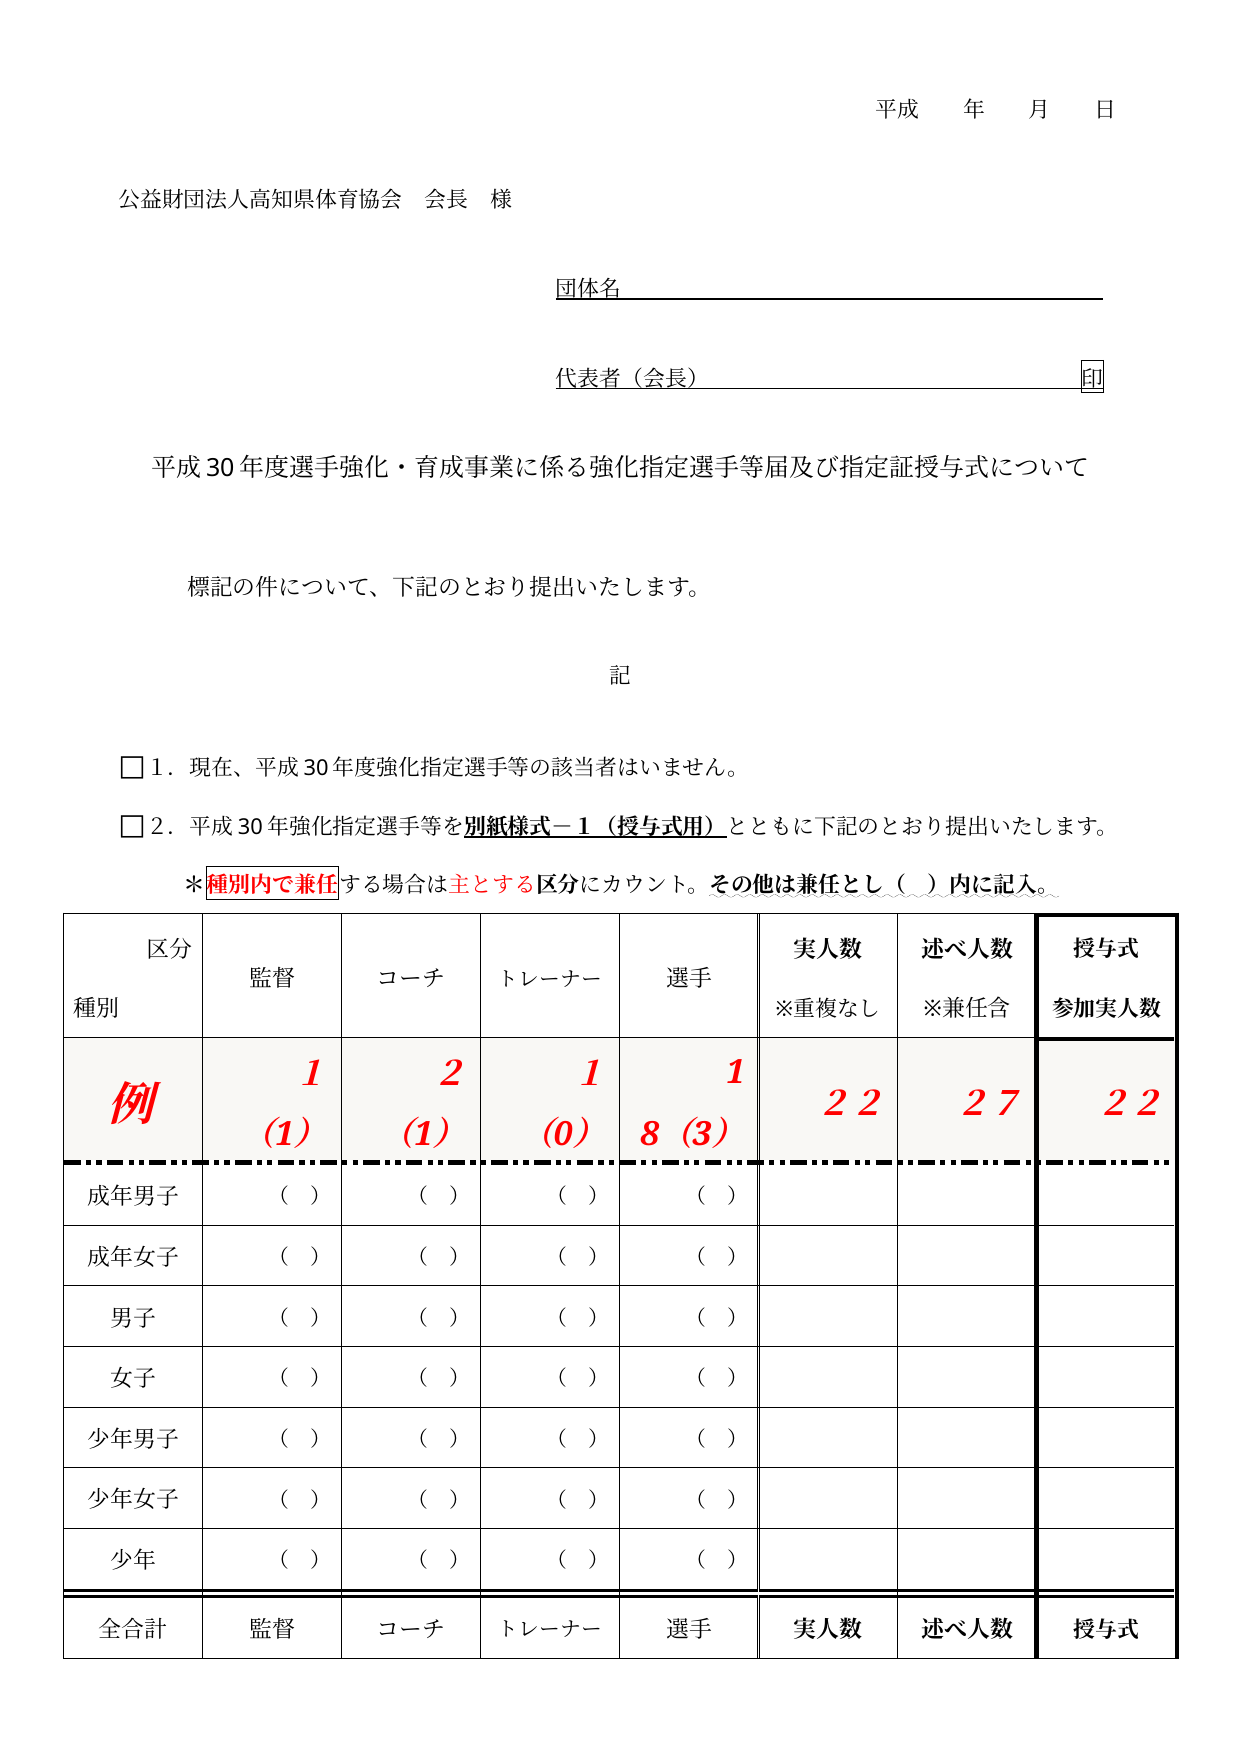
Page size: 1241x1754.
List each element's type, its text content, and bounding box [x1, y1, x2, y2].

table_cell （ ） [620, 1160, 757, 1225]
table_cell [760, 1529, 897, 1588]
subtitle ＊種別内で兼任する場合は主とする区分にカウント。その他は兼任とし（ ）内に記入。 [118, 853, 1122, 913]
table_cell [760, 1286, 897, 1346]
text 平成30年度選手強化・育成事業に係る強化指定選手等届及び指定証授与式について [118, 436, 1122, 496]
table_header 選手 [620, 914, 757, 1037]
table_cell （ ） [481, 1347, 619, 1407]
table_cell 例 [64, 1038, 202, 1160]
table_cell （ ） [203, 1529, 341, 1588]
table_cell 18（3） [620, 1038, 757, 1160]
table_cell （ ） [203, 1226, 341, 1285]
table_cell [1039, 1160, 1175, 1225]
table_cell [898, 1160, 1034, 1225]
table_cell （ ） [481, 1468, 619, 1528]
table_cell 実人数 ※重複なし [760, 1598, 897, 1657]
table_cell 全合計 [64, 1598, 202, 1657]
table_cell １（1） [203, 1038, 341, 1160]
table_cell （ ） [481, 1286, 619, 1346]
table_cell 少年女子 [64, 1468, 202, 1528]
text 標記の件について、下記のとおり提出いたします。 [118, 555, 1122, 615]
table_cell ２（1） [342, 1038, 480, 1160]
subtitle □２．平成30年強化指定選手等を別紙様式－１（授与式用）とともに下記のとおり提出いたします。 [118, 793, 1122, 853]
table_cell 監督 [203, 1598, 341, 1657]
table_cell [1039, 1285, 1175, 1346]
subtitle 記 [118, 644, 1122, 704]
table_cell （ ） [481, 1226, 619, 1285]
table_cell （ ） [620, 1529, 757, 1588]
table_cell 述べ人数 ※兼任含 [898, 1598, 1034, 1657]
table_cell [1039, 1225, 1175, 1285]
table_cell [898, 1226, 1034, 1285]
table_cell ２２ [1039, 1037, 1175, 1160]
table_cell [1039, 1407, 1175, 1467]
table_header コーチ [342, 914, 480, 1037]
table_cell [898, 1286, 1034, 1346]
table_cell 少年男子 [64, 1408, 202, 1467]
table_cell [898, 1347, 1034, 1407]
table_cell （ ） [342, 1286, 480, 1346]
table_cell （ ） [620, 1347, 757, 1407]
table_cell 成年男子 [64, 1160, 202, 1225]
table_header 実人数 ※重複なし [760, 914, 897, 1037]
table_header トレーナー [481, 914, 619, 1037]
table_cell [898, 1468, 1034, 1528]
table_cell （ ） [203, 1286, 341, 1346]
text 代表者（会長） 印 [118, 347, 1122, 406]
table_cell 選手 [620, 1598, 757, 1657]
table_cell トレーナー [481, 1598, 619, 1657]
table_cell [760, 1347, 897, 1407]
table_cell 成年女子 [64, 1226, 202, 1285]
table_cell [760, 1468, 897, 1528]
table_cell [1039, 1346, 1175, 1407]
subtitle □１．現在、平成30年度強化指定選手等の該当者はいません。 [118, 734, 1122, 793]
table_cell （ ） [481, 1408, 619, 1467]
table_cell 授与式 参加実人数 [1039, 1589, 1175, 1657]
table_cell （ ） [203, 1468, 341, 1528]
table_cell [898, 1529, 1034, 1588]
table_cell （ ） [203, 1347, 341, 1407]
table_cell [760, 1160, 897, 1225]
table_cell （ ） [203, 1408, 341, 1467]
table_cell コーチ [342, 1598, 480, 1657]
table_header 監督 [203, 914, 341, 1037]
table_cell （ ） [342, 1160, 480, 1225]
table_cell （ ） [342, 1468, 480, 1528]
table_cell （ ） [481, 1160, 619, 1225]
table_cell ２７ [898, 1038, 1034, 1160]
table_cell （ ） [342, 1408, 480, 1467]
text 公益財団法人高知県体育協会 会長 様 [118, 168, 1122, 227]
table_cell [760, 1408, 897, 1467]
text 団体名 [118, 257, 1122, 317]
table_cell （ ） [342, 1347, 480, 1407]
table_cell [1039, 1467, 1175, 1528]
table_cell [898, 1408, 1034, 1467]
table_cell （ ） [620, 1286, 757, 1346]
table_cell （ ） [620, 1226, 757, 1285]
table_cell （ ） [342, 1529, 480, 1588]
text 平成 年 月 日 [118, 78, 1116, 138]
table_cell 男子 [64, 1286, 202, 1346]
table_cell [760, 1226, 897, 1285]
table_cell （ ） [342, 1226, 480, 1285]
table_cell （ ） [481, 1529, 619, 1588]
table_cell （ ） [203, 1160, 341, 1225]
table_cell １（0） [481, 1038, 619, 1160]
table_cell （ ） [620, 1408, 757, 1467]
table_cell （ ） [620, 1468, 757, 1528]
table_header 述べ人数 ※兼任含 [898, 914, 1034, 1037]
table_cell 女子 [64, 1347, 202, 1407]
table_header 授与式 参加実人数 [1039, 917, 1175, 1037]
table_header 区分 種別 [64, 914, 202, 1037]
table_cell ２２ [760, 1038, 897, 1160]
table_cell 少年 [64, 1529, 202, 1588]
table_cell [1039, 1528, 1175, 1588]
